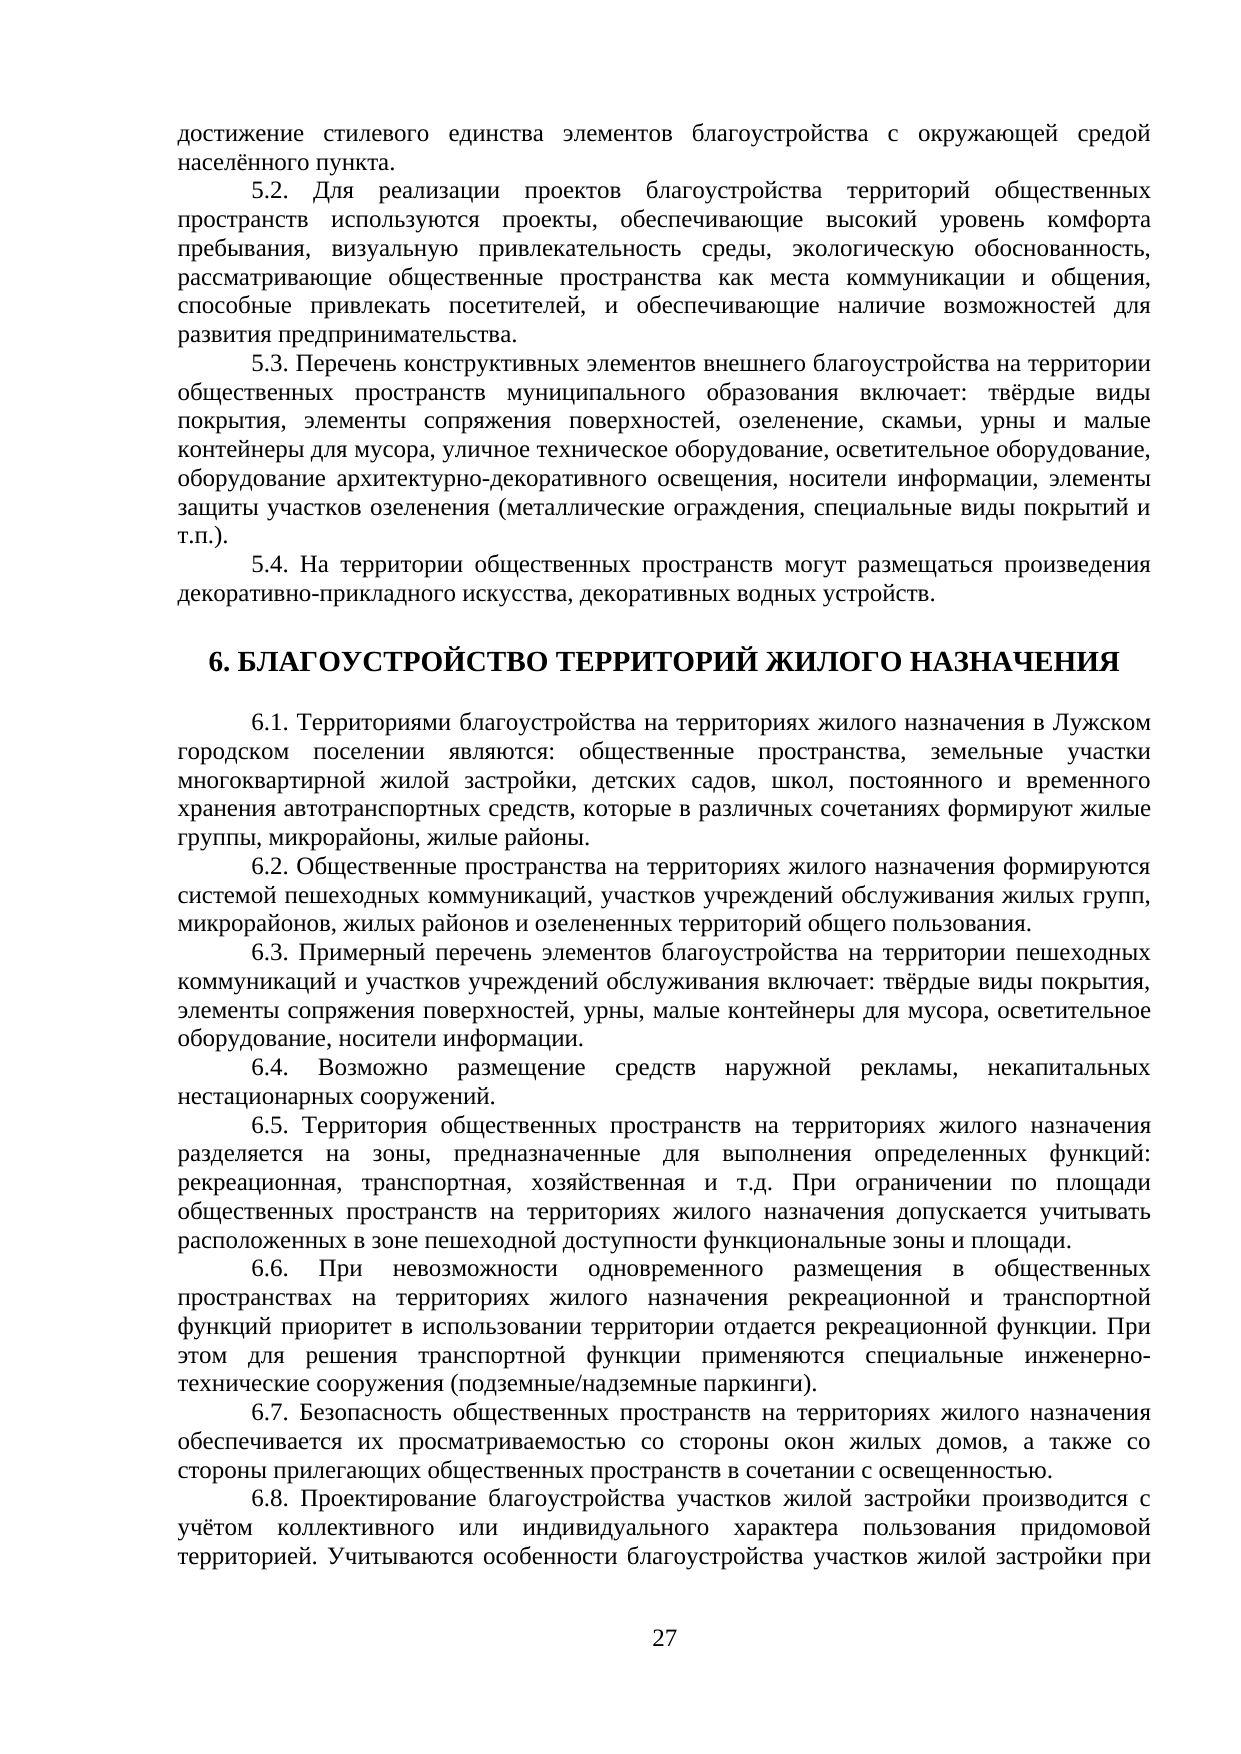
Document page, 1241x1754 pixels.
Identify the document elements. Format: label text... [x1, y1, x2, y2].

text 6.7. Безопасность общественных пространств на территориях жилого назначения обеспечивается их просматриваемостью со стороны окон жилых домов, а также со стороны прилегающих общественных пространств в сочетании с освещенностью. [177, 1397, 1152, 1483]
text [177, 118, 1152, 176]
text 6.5. Территория общественных пространств на территориях жилого назначения разделяется на зоны, предназначенные для выполнения определенных функций: рекреационная, транспортная, хозяйственная и т.д. При ограничении по площади общественных пространств на территориях жилого назначения допускается учитывать расположенных в зоне пешеходной доступности функциональные зоны и площади. [177, 1110, 1152, 1253]
text 6.2. Общественные пространства на территориях жилого назначения формируются системой пешеходных коммуникаций, участков учреждений обслуживания жилых групп, микрорайонов, жилых районов и озелененных территорий общего пользования. [177, 851, 1152, 937]
subtitle 6. БЛАГОУСТРОЙСТВО ТЕРРИТОРИЙ ЖИЛОГО НАЗНАЧЕНИЯ [177, 644, 1152, 678]
text 6.1. Территориями благоустройства на территориях жилого назначения в Лужском городском поселении являются: общественные пространства, земельные участки многоквартирной жилой застройки, детских садов, школ, постоянного и временного хранения автотранспортных средств, которые в различных сочетаниях формируют жилые группы, микрорайоны, жилые районы. [177, 707, 1152, 851]
text 6.3. Примерный перечень элементов благоустройства на территории пешеходных коммуникаций и участков учреждений обслуживания включает: твёрдые виды покрытия, элементы сопряжения поверхностей, урны, малые контейнеры для мусора, осветительное оборудование, носители информации. [177, 937, 1152, 1052]
text 5.4. На территории общественных пространств могут размещаться произведения декоративно-прикладного искусства, декоративных водных устройств. [177, 549, 1152, 607]
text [177, 1483, 1152, 1570]
text 5.2. Для реализации проектов благоустройства территорий общественных пространств используются проекты, обеспечивающие высокий уровень комфорта пребывания, визуальную привлекательность среды, экологическую обоснованность, рассматривающие общественные пространства как места коммуникации и общения, способные привлекать посетителей, и обеспечивающие наличие возможностей для развития предпринимательства. [177, 176, 1152, 348]
text 6.6. При невозможности одновременного размещения в общественных пространствах на территориях жилого назначения рекреационной и транспортной функций приоритет в использовании территории отдается рекреационной функции. При этом для решения транспортной функции применяются специальные инженерно-технические сооружения (подземные/надземные паркинги). [177, 1253, 1152, 1397]
text 5.3. Перечень конструктивных элементов внешнего благоустройства на территории общественных пространств муниципального образования включает: твёрдые виды покрытия, элементы сопряжения поверхностей, озеленение, скамьи, урны и малые контейнеры для мусора, уличное техническое оборудование, осветительное оборудование, оборудование архитектурно-декоративного освещения, носители информации, элементы защиты участков озеленения (металлические ограждения, специальные виды покрытий и т.п.). [177, 348, 1152, 549]
text 6.4. Возможно размещение средств наружной рекламы, некапитальных нестационарных сооружений. [177, 1052, 1152, 1110]
